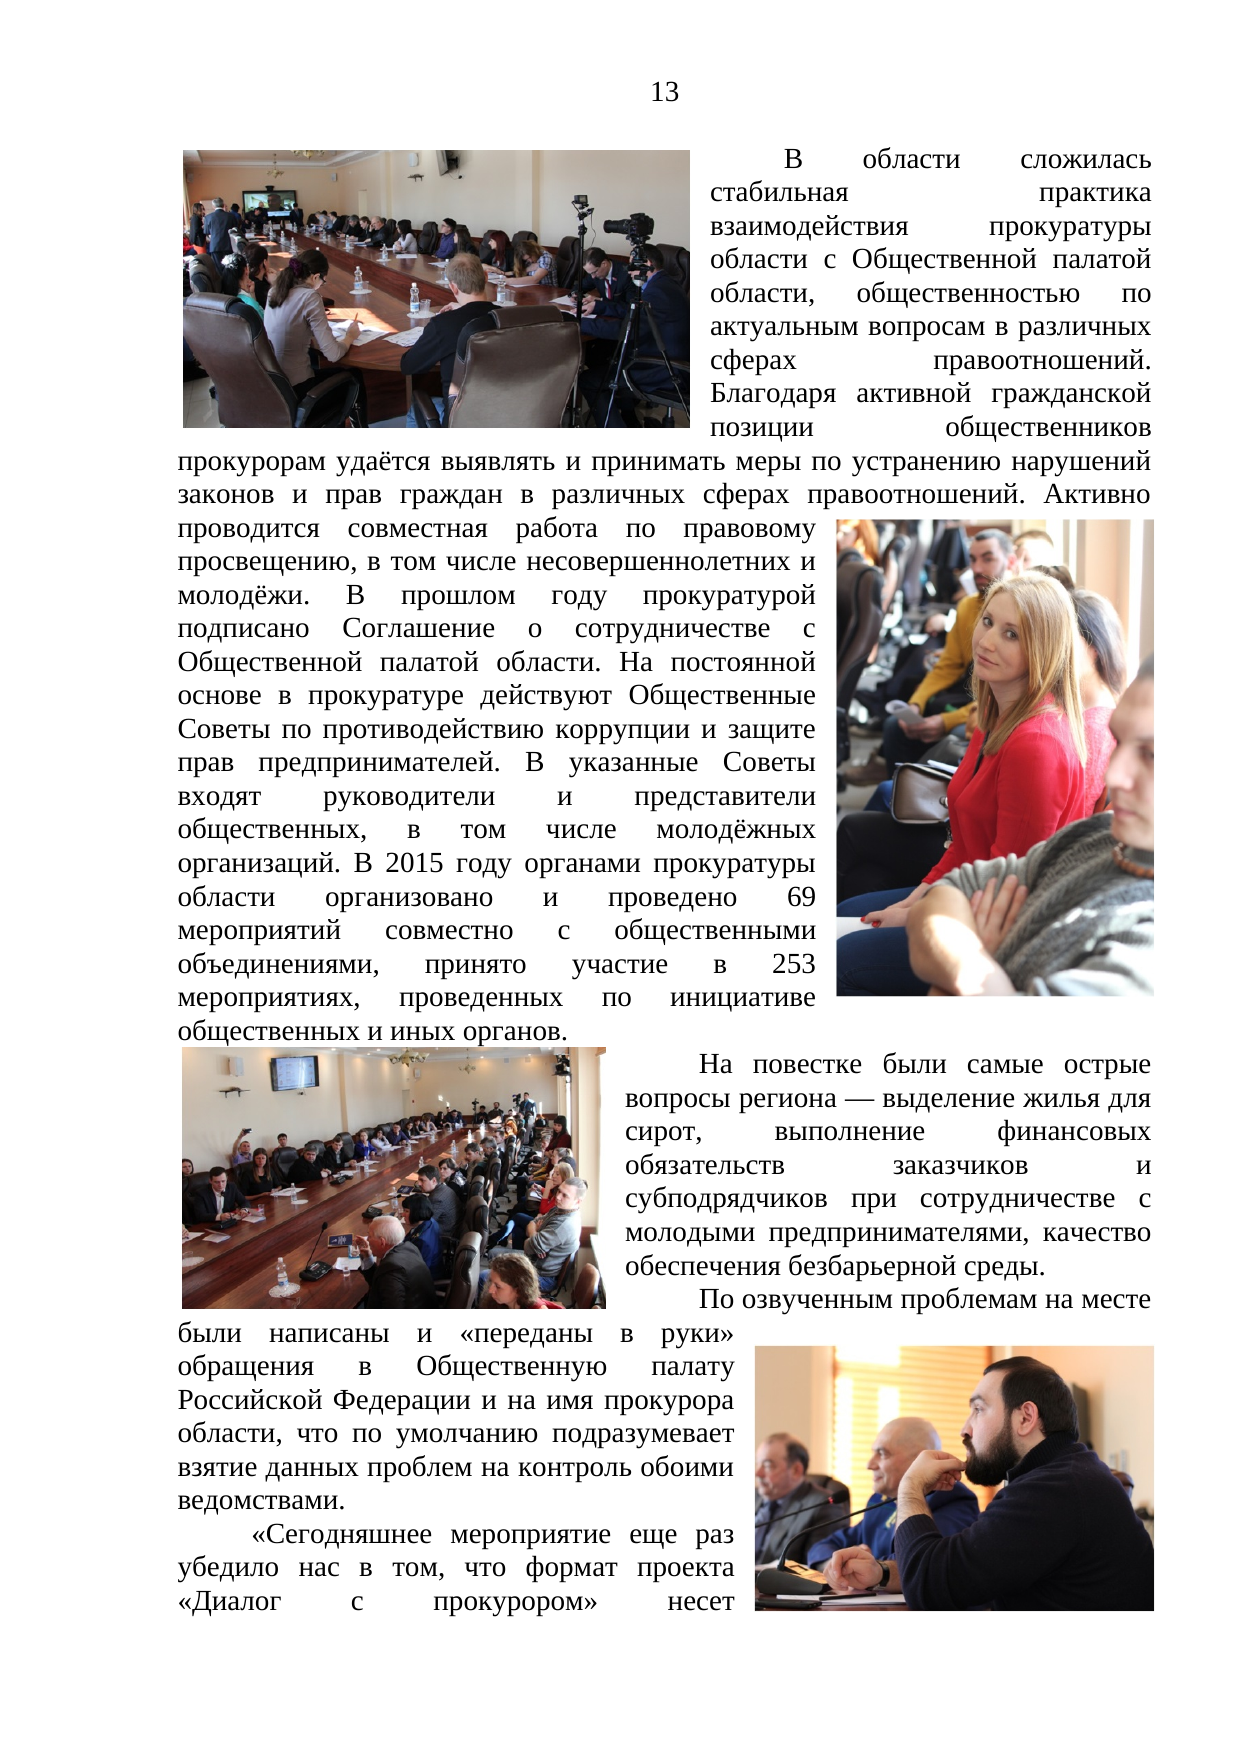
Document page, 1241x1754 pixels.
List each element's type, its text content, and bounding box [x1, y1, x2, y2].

picture [180, 1047, 606, 1310]
picture [181, 150, 691, 429]
picture [835, 519, 1155, 997]
text По озвученным проблемам на месте были написаны и «переданы в руки» обращения в Общественную палату Российской Федерации и на имя прокурора области, что по умолчанию подразумевает взятие данных проблем на контроль обоими ведомствами. [177, 1281, 1152, 1516]
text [177, 1516, 1152, 1617]
picture [753, 1344, 1155, 1612]
